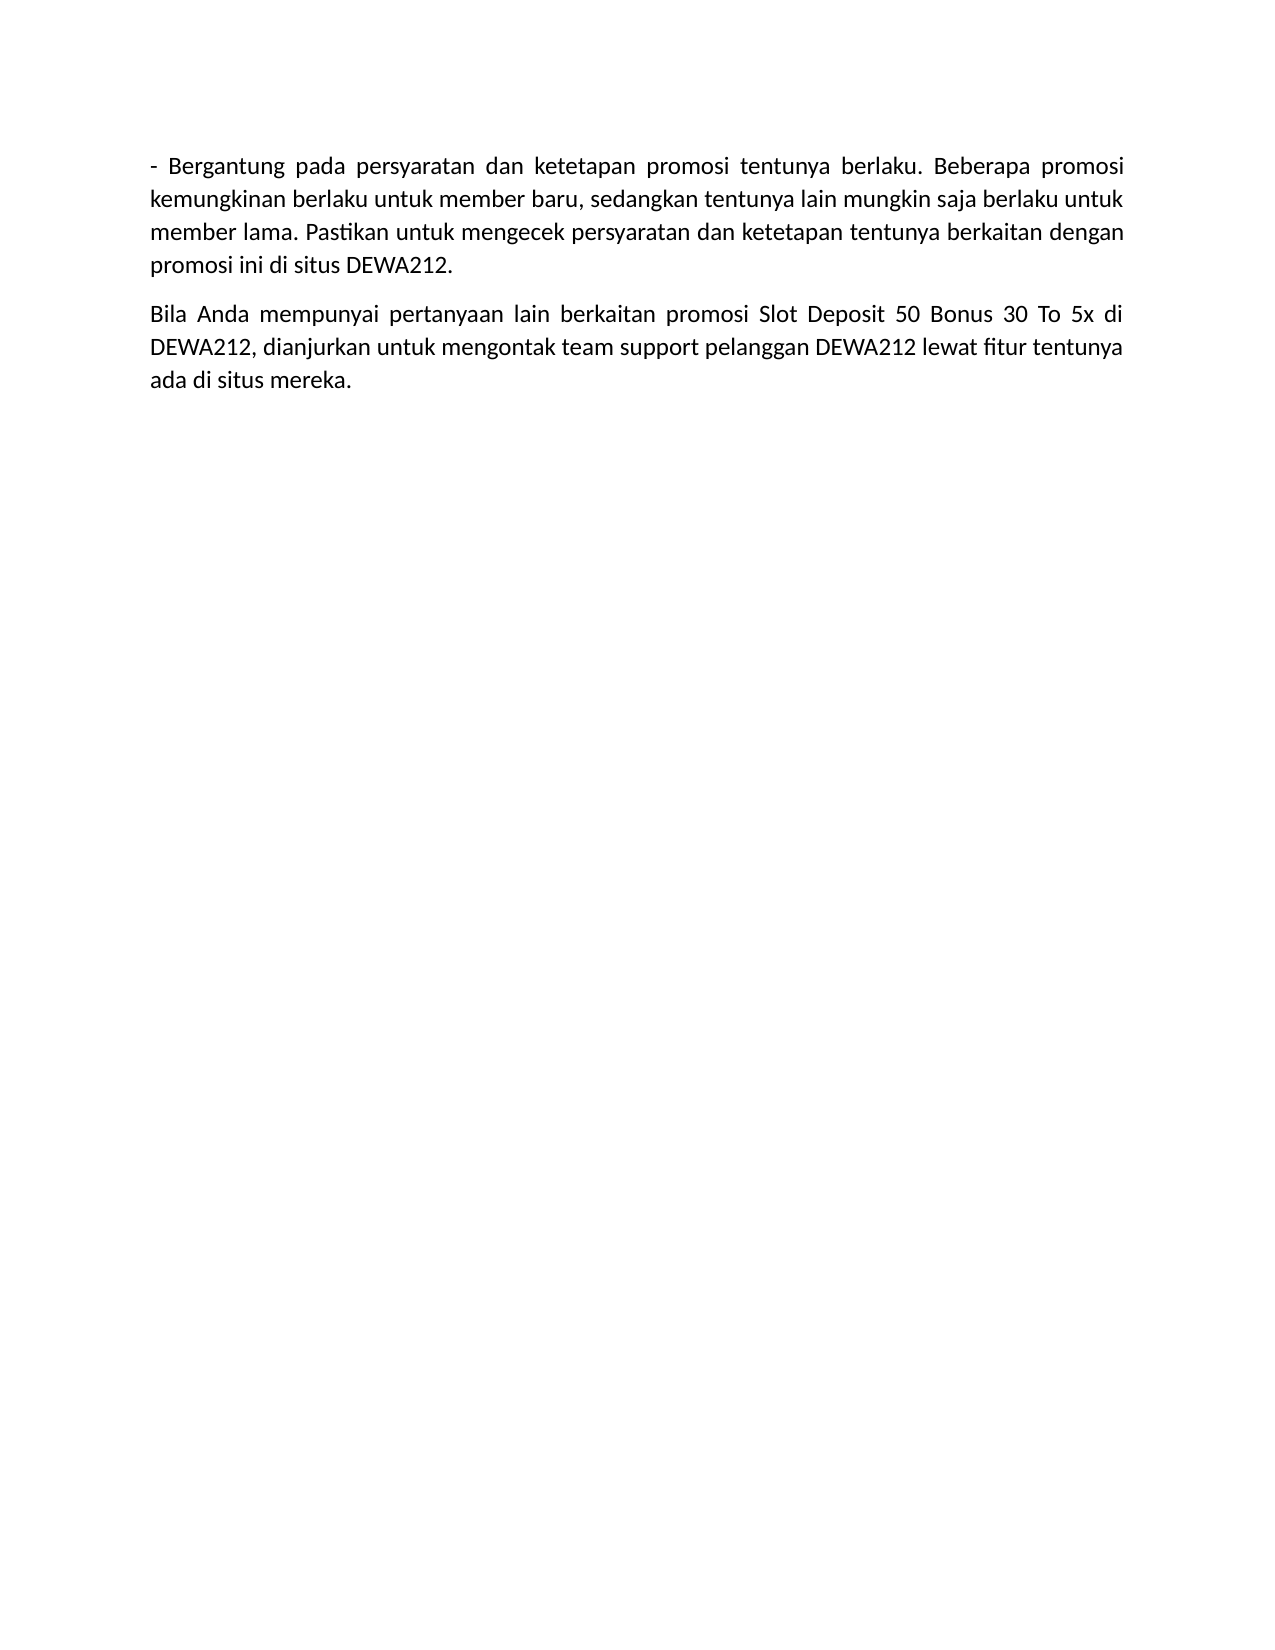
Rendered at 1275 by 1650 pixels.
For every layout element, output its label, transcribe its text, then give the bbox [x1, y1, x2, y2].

text Bila Anda mempunyai pertanyaan lain berkaitan promosi Slot Deposit 50 Bonus 30 To 5x di DEWA212, dianjurkan untuk mengontak team support pelanggan DEWA212 lewat fitur tentunya ada di situs mereka. [150, 298, 1125, 395]
text - Bergantung pada persyaratan dan ketetapan promosi tentunya berlaku. Beberapa promosi kemungkinan berlaku untuk member baru, sedangkan tentunya lain mungkin saja berlaku untuk member lama. Pastikan untuk mengecek persyaratan dan ketetapan tentunya berkaitan dengan promosi ini di situs DEWA212. [150, 150, 1125, 279]
